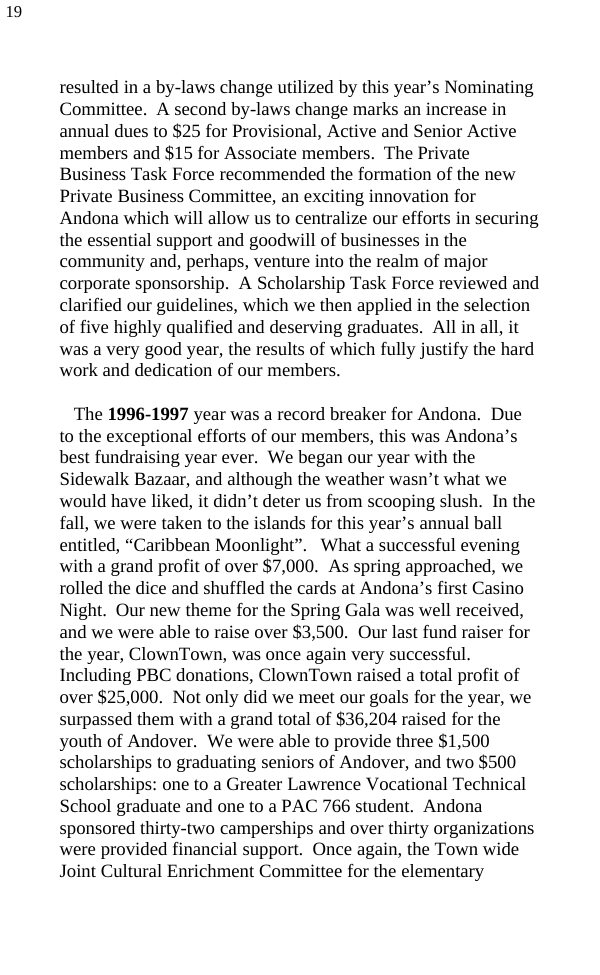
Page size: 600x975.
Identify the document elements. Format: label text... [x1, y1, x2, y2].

text Andona which will allow us to centralize our efforts in securing the essential support and goodwill of businesses in the community and, perhaps, venture into the realm of major corporate sponsorship. A Scholarship Task Force reviewed and clarified our guidelines, which we then applied in the selection of five highly qualified and deserving graduates. All in all, it was a very good year, the results of which fully justify the hard work and dedication of our members. [59, 207, 544, 381]
text The 1996-1997 year was a record breaker for Andona. Due to the exceptional efforts of our members, this was Andona’s best fundraising year ever. We began our year with the Sidewalk Bazaar, and although the weather wasn’t what we would have liked, it didn’t deter us from scooping slush. In the fall, we were taken to the islands for this year’s annual ball entitled, “Caribbean Moonlight”. What a successful evening with a grand profit of over $7,000. As spring approached, we rolled the dice and shuffled the cards at Andona’s first Casino Night. Our new theme for the Spring Gala was well received, and we were able to raise over $3,500. Our last fund raiser for the year, ClownTown, was once again very successful. Including PBC donations, ClownTown raised a total profit of over $25,000. Not only did we meet our goals for the year, we surpassed them with a grand total of $36,204 raised for the youth of Andover. We were able to provide three $1,500 scholarships to graduating seniors of Andover, and two $500 scholarships: one to a Greater Lawrence Vocational Technical School graduate and one to a PAC 766 student. Andona sponsored thirty-two camperships and over thirty organizations were provided financial support. Once again, the Town wide Joint Cultural Enrichment Committee for the elementary [59, 403, 541, 882]
text resulted in a by-laws change utilized by this year’s Nominating Committee. A second by-laws change marks an increase in annual dues to $25 for Provisional, Active and Senior Active members and $15 for Associate members. The Private Business Task Force recommended the formation of the new Private Business Committee, an exciting innovation for [59, 76, 539, 207]
